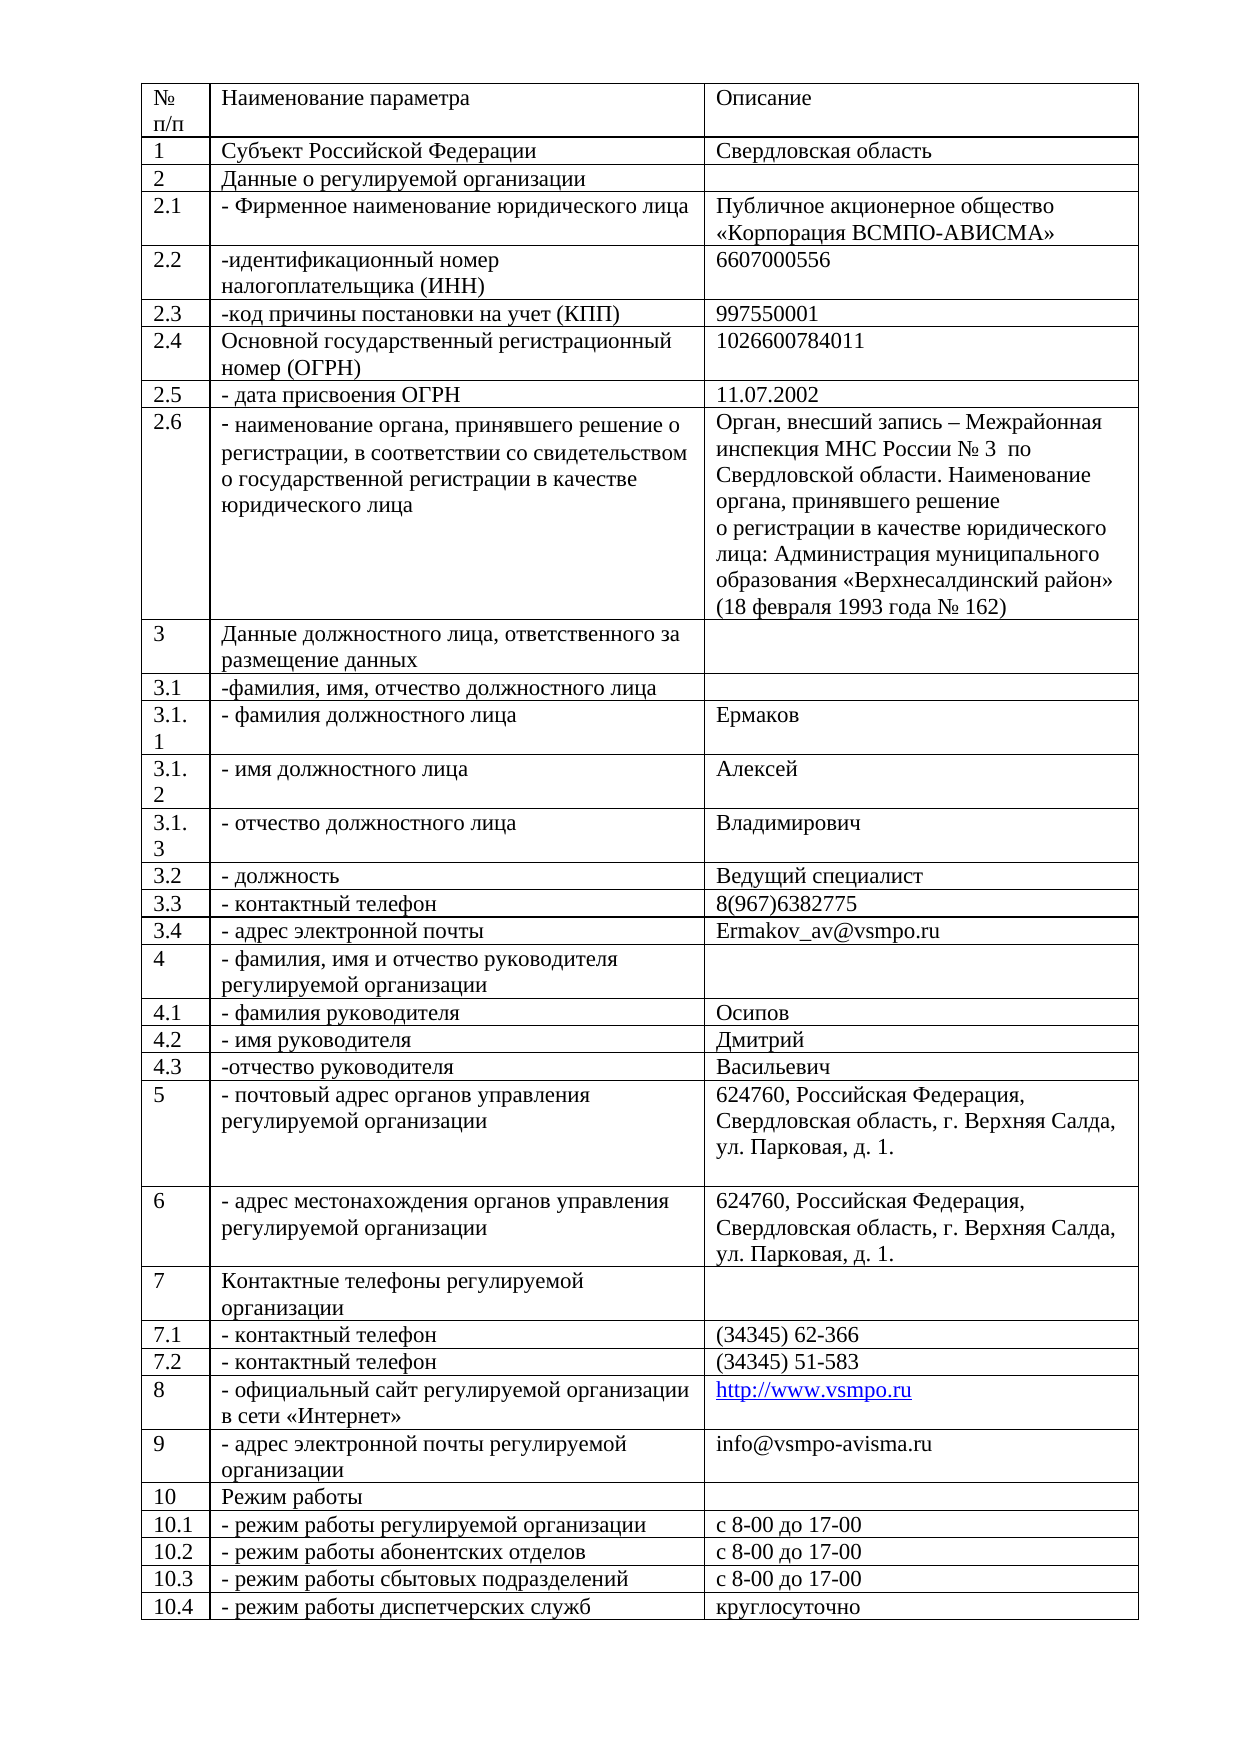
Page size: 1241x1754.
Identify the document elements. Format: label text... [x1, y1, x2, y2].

table_cell с 8-00 до 17-00 [705, 1566, 1138, 1592]
table_cell 11.07.2002 [705, 381, 1138, 407]
table_cell Контактные телефоны регулируемой организации [211, 1267, 704, 1320]
table_cell -идентификационный номер налогоплательщика (ИНН) [211, 246, 704, 299]
table_cell -код причины постановки на учет (КПП) [211, 300, 704, 326]
table_cell 4 [142, 945, 209, 997]
table_cell Режим работы [211, 1483, 704, 1510]
table_cell [705, 1483, 1138, 1510]
table_cell - режим работы сбытовых подразделений [211, 1566, 704, 1592]
table_cell Ермаков [705, 701, 1138, 754]
table_cell Ведущий специалист [705, 863, 1138, 889]
table_cell Алексей [705, 755, 1138, 808]
table_cell 2.5 [142, 381, 209, 407]
table_cell 6607000556 [705, 246, 1138, 299]
table_cell - дата присвоения ОГРН [211, 381, 704, 407]
table_cell 10 [142, 1483, 209, 1510]
table_cell 2.3 [142, 300, 209, 326]
table_cell 4.3 [142, 1053, 209, 1080]
table_cell - наименование органа, принявшего решение о регистрации, в соответствии со свидетельством о государственной регистрации в качестве юридического лица [211, 408, 704, 619]
table_cell (34345) 51-583 [705, 1349, 1138, 1375]
table_cell Данные должностного лица, ответственного за размещение данных [211, 620, 704, 673]
table_cell [705, 165, 1138, 191]
table_cell Субъект Российской Федерации [211, 138, 704, 164]
table_cell Васильевич [705, 1053, 1138, 1080]
table_cell [705, 1267, 1138, 1320]
table_cell 7.1 [142, 1321, 209, 1347]
table_cell - адрес электронной почты [211, 918, 704, 944]
table_cell круглосуточно [705, 1593, 1138, 1619]
table_cell 10.4 [142, 1593, 209, 1619]
table_cell 4.2 [142, 1026, 209, 1052]
table_cell 10.3 [142, 1566, 209, 1592]
table_cell - режим работы абонентских отделов [211, 1538, 704, 1564]
table_cell 3 [142, 620, 209, 673]
table_cell 2.4 [142, 327, 209, 380]
table_cell 10.2 [142, 1538, 209, 1564]
table_cell - режим работы регулируемой организации [211, 1511, 704, 1537]
table_cell 624760, Российская Федерация, Свердловская область, г. Верхняя Салда, ул. Парковая, д. 1. [705, 1081, 1138, 1186]
table_cell 3.1.1 [142, 701, 209, 754]
table_cell 2.2 [142, 246, 209, 299]
table_cell 8 [142, 1376, 209, 1428]
table_cell 3.1 [142, 674, 209, 700]
table_cell 997550001 [705, 300, 1138, 326]
table_header Наименование параметра [211, 84, 704, 136]
table_cell 1 [142, 138, 209, 164]
table_cell 1026600784011 [705, 327, 1138, 380]
table_cell 3.1.3 [142, 809, 209, 862]
table_cell с 8-00 до 17-00 [705, 1538, 1138, 1564]
table_cell - Фирменное наименование юридического лица [211, 192, 704, 245]
table_cell - фамилия, имя и отчество руководителя регулируемой организации [211, 945, 704, 997]
table_cell - должность [211, 863, 704, 889]
table_cell Орган, внесший запись – Межрайонная инспекция МНС России № 3 по Свердловской области. Наименование органа, принявшего решение о регистрации в качестве юридического лица: Администрация муниципального образования «Верхнесалдинский район» (18 февраля 1993 года № 162) [705, 408, 1138, 619]
table_cell - контактный телефон [211, 890, 704, 916]
table_cell [705, 945, 1138, 997]
table_cell с 8-00 до 17-00 [705, 1511, 1138, 1537]
table_cell -отчество руководителя [211, 1053, 704, 1080]
table_cell [705, 674, 1138, 700]
table_cell - контактный телефон [211, 1349, 704, 1375]
table_cell - режим работы диспетчерских служб [211, 1593, 704, 1619]
table_cell Основной государственный регистрационный номер (ОГРН) [211, 327, 704, 380]
table_header № п/п [142, 84, 209, 136]
table_cell - имя должностного лица [211, 755, 704, 808]
table_header Описание [705, 84, 1138, 136]
table_cell Дмитрий [705, 1026, 1138, 1052]
table_cell 3.4 [142, 918, 209, 944]
table_cell 3.3 [142, 890, 209, 916]
table_cell 9 [142, 1430, 209, 1482]
table_cell 7.2 [142, 1349, 209, 1375]
table_cell -фамилия, имя, отчество должностного лица [211, 674, 704, 700]
table_cell 2 [142, 165, 209, 191]
table_cell Владимирович [705, 809, 1138, 862]
table_cell 8(967)6382775 [705, 890, 1138, 916]
table_cell - контактный телефон [211, 1321, 704, 1347]
table_cell info@vsmpo-avisma.ru [705, 1430, 1138, 1482]
table_cell Свердловская область [705, 138, 1138, 164]
table_cell - официальный сайт регулируемой организации в сети «Интернет» [211, 1376, 704, 1428]
table_cell Публичное акционерное общество «Корпорация ВСМПО-АВИСМА» [705, 192, 1138, 245]
table_cell - фамилия руководителя [211, 999, 704, 1025]
table_cell - имя руководителя [211, 1026, 704, 1052]
table_cell Данные о регулируемой организации [211, 165, 704, 191]
table_cell (34345) 62-366 [705, 1321, 1138, 1347]
table_cell 7 [142, 1267, 209, 1320]
table_cell 6 [142, 1187, 209, 1266]
table_cell [705, 620, 1138, 673]
table_cell - отчество должностного лица [211, 809, 704, 862]
table_cell 2.1 [142, 192, 209, 245]
table_cell - почтовый адрес органов управления регулируемой организации [211, 1081, 704, 1186]
table_cell 10.1 [142, 1511, 209, 1537]
table_cell 4.1 [142, 999, 209, 1025]
table_cell 3.1.2 [142, 755, 209, 808]
table_cell 3.2 [142, 863, 209, 889]
table_cell Осипов [705, 999, 1138, 1025]
table_cell Ermakov_av@vsmpo.ru [705, 918, 1138, 944]
table_cell http://www.vsmpo.ru [705, 1376, 1138, 1428]
table_cell - адрес местонахождения органов управления регулируемой организации [211, 1187, 704, 1266]
table_cell 2.6 [142, 408, 209, 619]
table_cell - фамилия должностного лица [211, 701, 704, 754]
table_cell 5 [142, 1081, 209, 1186]
table_cell - адрес электронной почты регулируемой организации [211, 1430, 704, 1482]
table_cell 624760, Российская Федерация, Свердловская область, г. Верхняя Салда, ул. Парковая, д. 1. [705, 1187, 1138, 1266]
